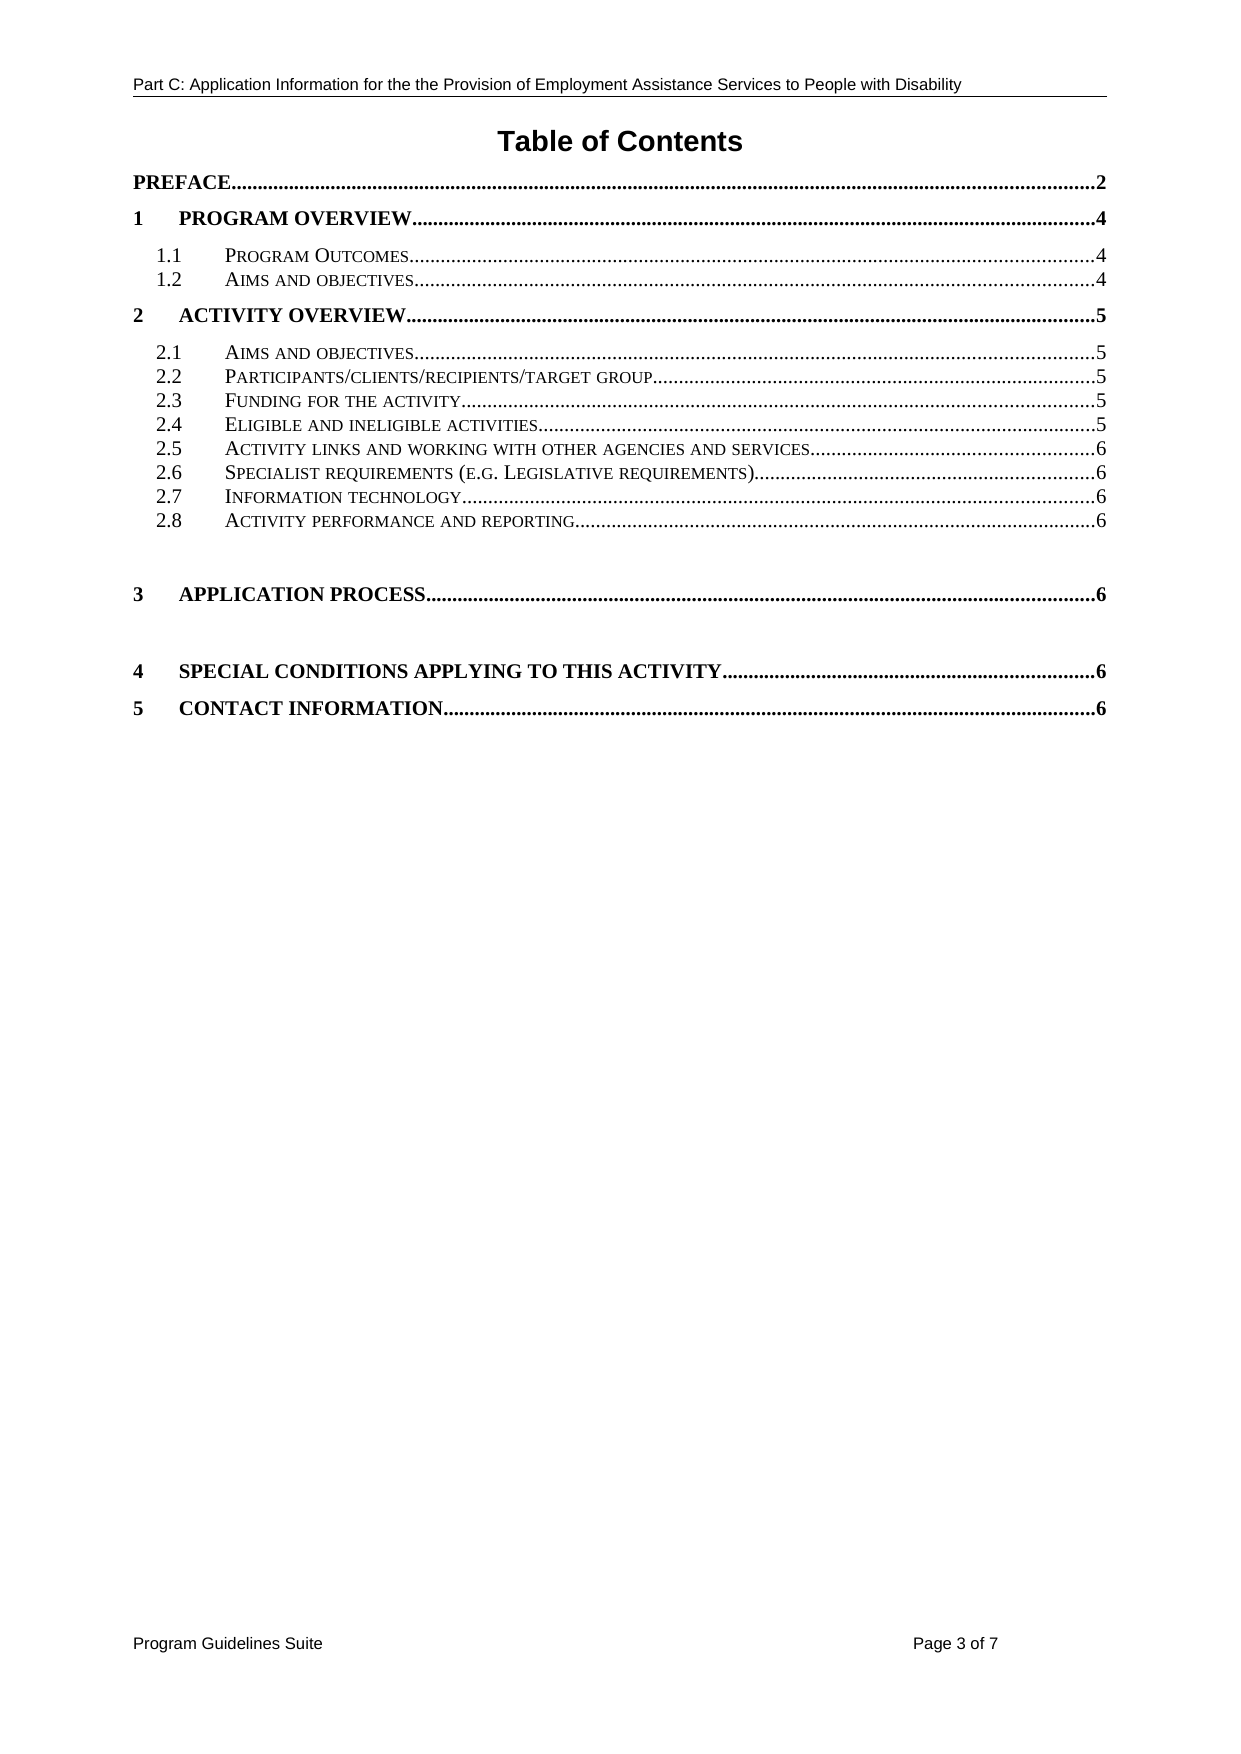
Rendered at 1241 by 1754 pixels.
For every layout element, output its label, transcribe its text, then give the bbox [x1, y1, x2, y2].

text 5 Contact information 6 [133, 696, 1107, 720]
text 2.8 Activity performance and reporting 6 [156, 508, 1107, 532]
text 1.1 Program Outcomes 4 [156, 243, 1107, 267]
text 2.2 Participants/clients/recipients/target group 5 [156, 364, 1107, 388]
text Preface 2 [133, 170, 1107, 194]
text 2.5 Activity links and working with other agencies and services 6 [156, 436, 1107, 460]
text 2 Activity Overview 5 [133, 303, 1107, 327]
text 3 Application Process 6 [133, 582, 1107, 606]
text Table of Contents [133, 124, 1107, 157]
text 4 Special Conditions applying to this Activity 6 [133, 659, 1107, 683]
text 1 Program Overview 4 [133, 206, 1107, 230]
text 2.1 Aims and objectives 5 [156, 340, 1107, 364]
text 2.6 Specialist requirements (e.g. Legislative requirements) 6 [156, 460, 1107, 484]
text 2.3 Funding for the activity 5 [156, 388, 1107, 412]
text 2.4 Eligible and ineligible activities 5 [156, 412, 1107, 436]
text 2.7 Information technology 6 [156, 484, 1107, 508]
text 1.2 Aims and objectives 4 [156, 267, 1107, 291]
